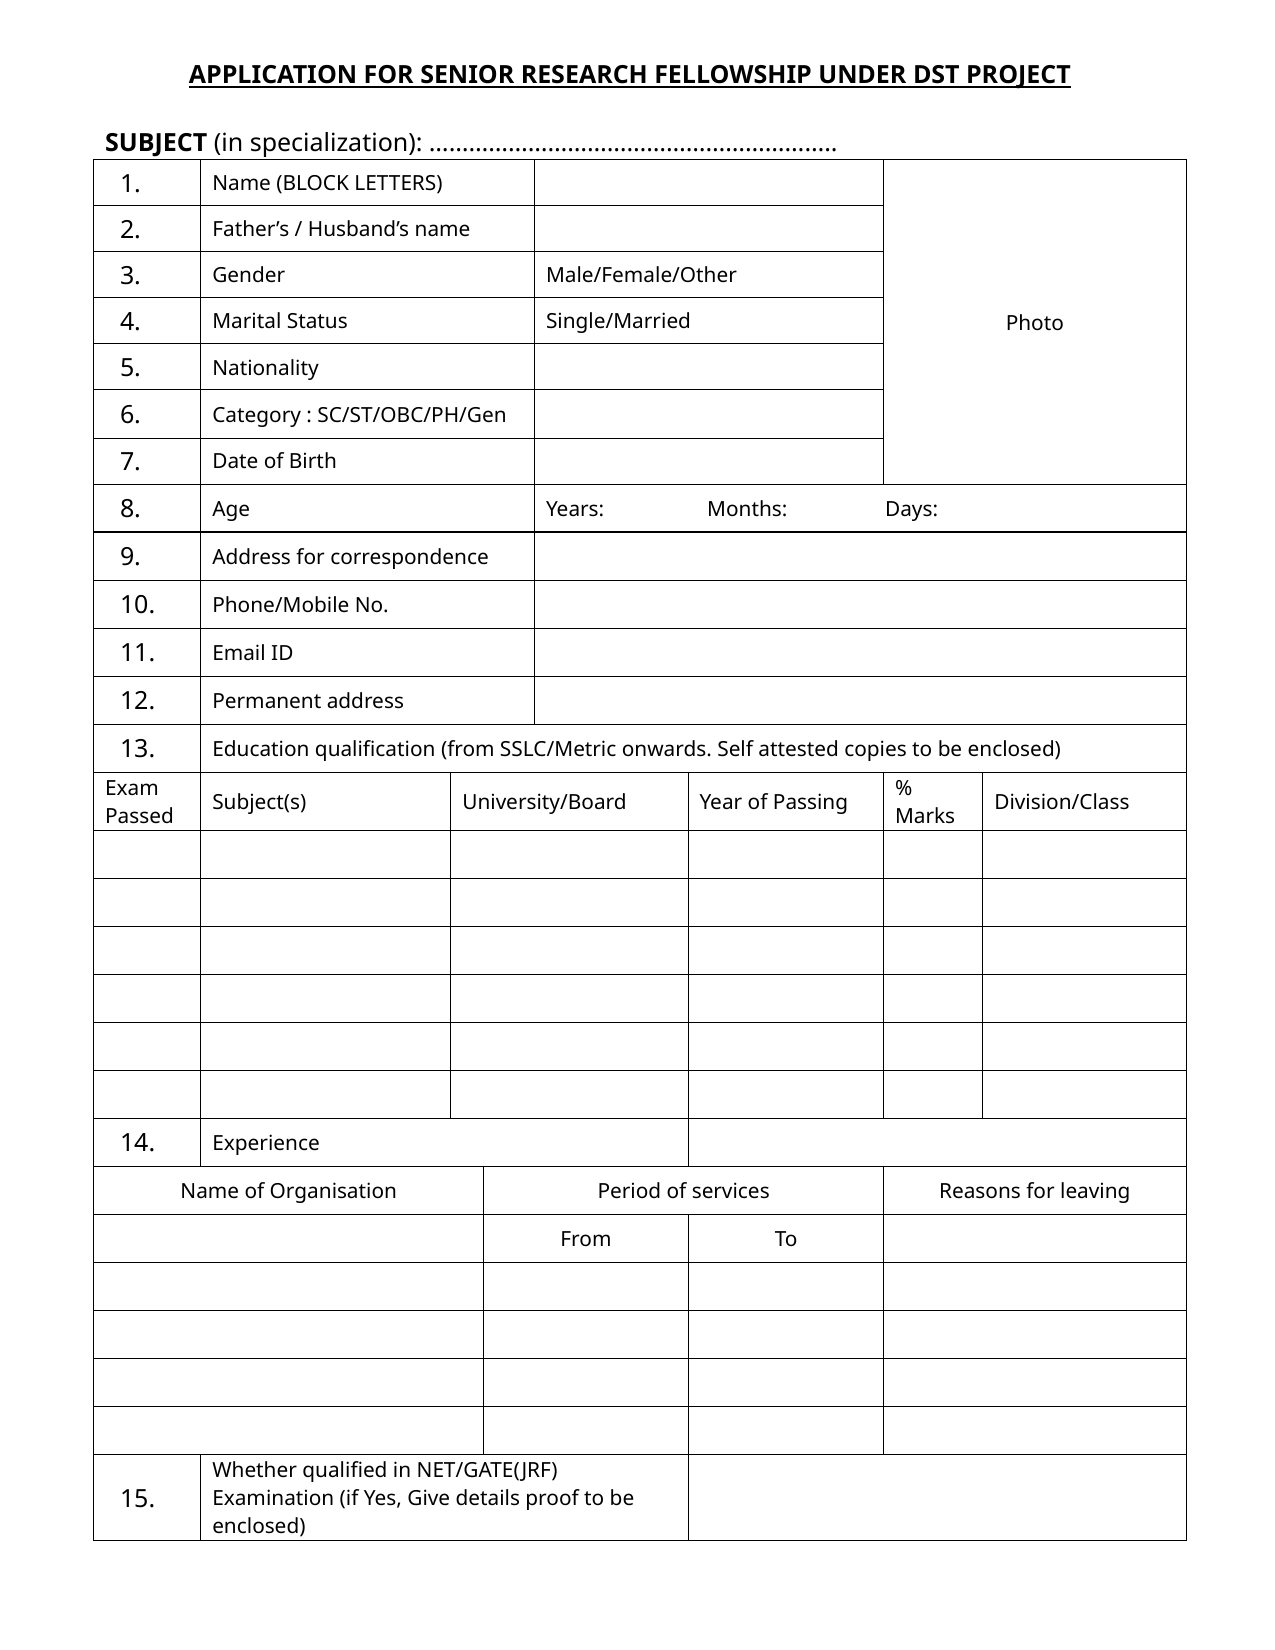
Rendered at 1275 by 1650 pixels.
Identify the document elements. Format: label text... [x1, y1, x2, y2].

table_cell [884, 975, 982, 1022]
table_cell [94, 439, 200, 483]
table_cell [484, 1359, 688, 1406]
table_cell [884, 1311, 1186, 1358]
table_cell [484, 1407, 688, 1454]
table_cell [689, 879, 883, 926]
table_cell % Marks [884, 773, 982, 829]
table_cell [201, 975, 450, 1022]
table_cell [94, 629, 200, 676]
table_cell [689, 975, 883, 1022]
table_cell [983, 1071, 1186, 1118]
table_cell Name of Organisation [94, 1167, 483, 1214]
table_cell Address for correspondence [201, 533, 534, 579]
table_cell [884, 1407, 1186, 1454]
table_cell [689, 1311, 883, 1358]
table_cell Subject(s) [201, 773, 450, 829]
table_cell [94, 1311, 483, 1358]
table_cell [689, 831, 883, 877]
table_cell [94, 485, 200, 531]
table_cell [94, 831, 200, 877]
table_cell [94, 533, 200, 579]
table_cell [94, 581, 200, 627]
table_cell [94, 1215, 483, 1262]
table_header [94, 160, 200, 205]
table_cell Nationality [201, 344, 534, 389]
table_cell Year of Passing [689, 773, 883, 829]
table_cell [94, 1455, 200, 1540]
table_cell [94, 1263, 483, 1310]
text APPLICATION FOR SENIOR RESEARCH FELLOWSHIP UNDER DST PROJECT [105, 57, 1155, 91]
table_cell [94, 975, 200, 1022]
table_cell [201, 879, 450, 926]
table_cell [884, 1215, 1186, 1262]
table_cell [983, 975, 1186, 1022]
table_cell [94, 252, 200, 297]
table_cell [201, 1023, 450, 1069]
table_header Photo [884, 160, 1186, 483]
table_cell [884, 1023, 982, 1069]
table_cell Division/Class [983, 773, 1186, 829]
table_cell [451, 1071, 688, 1118]
table_cell [451, 975, 688, 1022]
table_cell [535, 206, 883, 251]
table_cell [201, 927, 450, 973]
table_cell [689, 1023, 883, 1069]
table_cell Years: Months: Days: [535, 485, 1186, 531]
table_cell [94, 879, 200, 926]
table_cell [689, 1407, 883, 1454]
table_cell University/Board [451, 773, 688, 829]
table_cell [94, 1071, 200, 1118]
table_cell Period of services [484, 1167, 883, 1214]
table_cell Email ID [201, 629, 534, 676]
table_cell Education qualification (from SSLC/Metric onwards. Self attested copies to be enclosed) [201, 725, 1186, 772]
table_cell Reasons for leaving [884, 1167, 1186, 1214]
table_cell [689, 927, 883, 973]
table_cell [451, 927, 688, 973]
table_cell Permanent address [201, 677, 534, 723]
table_cell [884, 1263, 1186, 1310]
table_cell [983, 879, 1186, 926]
table_cell [689, 1455, 1186, 1540]
table_cell To [689, 1215, 883, 1262]
table_cell Gender [201, 252, 534, 297]
table_cell [689, 1263, 883, 1310]
table_cell [484, 1311, 688, 1358]
table_cell [94, 1407, 483, 1454]
table_cell [535, 533, 1186, 579]
table_cell [94, 1023, 200, 1069]
table_cell [535, 344, 883, 389]
table_cell [983, 1023, 1186, 1069]
table_cell [94, 390, 200, 437]
table_cell [535, 677, 1186, 723]
table_cell [94, 725, 200, 772]
table_header [535, 160, 883, 205]
table_cell [484, 1263, 688, 1310]
table_cell [535, 439, 883, 483]
table_cell Whether qualified in NET/GATE(JRF) Examination (if Yes, Give details proof to be enclosed) [201, 1455, 688, 1540]
table_cell Age [201, 485, 534, 531]
table_cell [201, 831, 450, 877]
table_cell [983, 831, 1186, 877]
table_cell [94, 1119, 200, 1166]
table_cell [94, 344, 200, 389]
table_cell Single/Married [535, 298, 883, 343]
table_cell Father’s / Husband’s name [201, 206, 534, 251]
table_cell [884, 879, 982, 926]
text SUBJECT (in specialization): …………………………………………………….. [105, 125, 1155, 159]
table_cell From [484, 1215, 688, 1262]
table_cell [201, 1071, 450, 1118]
table_cell [983, 927, 1186, 973]
table_cell [451, 1023, 688, 1069]
table_cell [451, 831, 688, 877]
table_cell [884, 1071, 982, 1118]
table_cell [535, 629, 1186, 676]
table_cell [535, 390, 883, 437]
table_cell [535, 581, 1186, 627]
table_cell [689, 1119, 1186, 1166]
table_cell Category : SC/ST/OBC/PH/Gen [201, 390, 534, 437]
table_header Name (BLOCK LETTERS) [201, 160, 534, 205]
table_cell Exam Passed [94, 773, 200, 829]
table_cell Male/Female/Other [535, 252, 883, 297]
table_cell [451, 879, 688, 926]
table_cell [94, 298, 200, 343]
table_cell [884, 927, 982, 973]
table_cell [94, 677, 200, 723]
table_cell [689, 1359, 883, 1406]
table_cell [689, 1071, 883, 1118]
table_cell Experience [201, 1119, 688, 1166]
table_cell [884, 831, 982, 877]
table_cell Phone/Mobile No. [201, 581, 534, 627]
table_cell [884, 1359, 1186, 1406]
table_cell Date of Birth [201, 439, 534, 483]
table_cell [94, 1359, 483, 1406]
table_cell [94, 206, 200, 251]
table_cell [94, 927, 200, 973]
table_cell Marital Status [201, 298, 534, 343]
